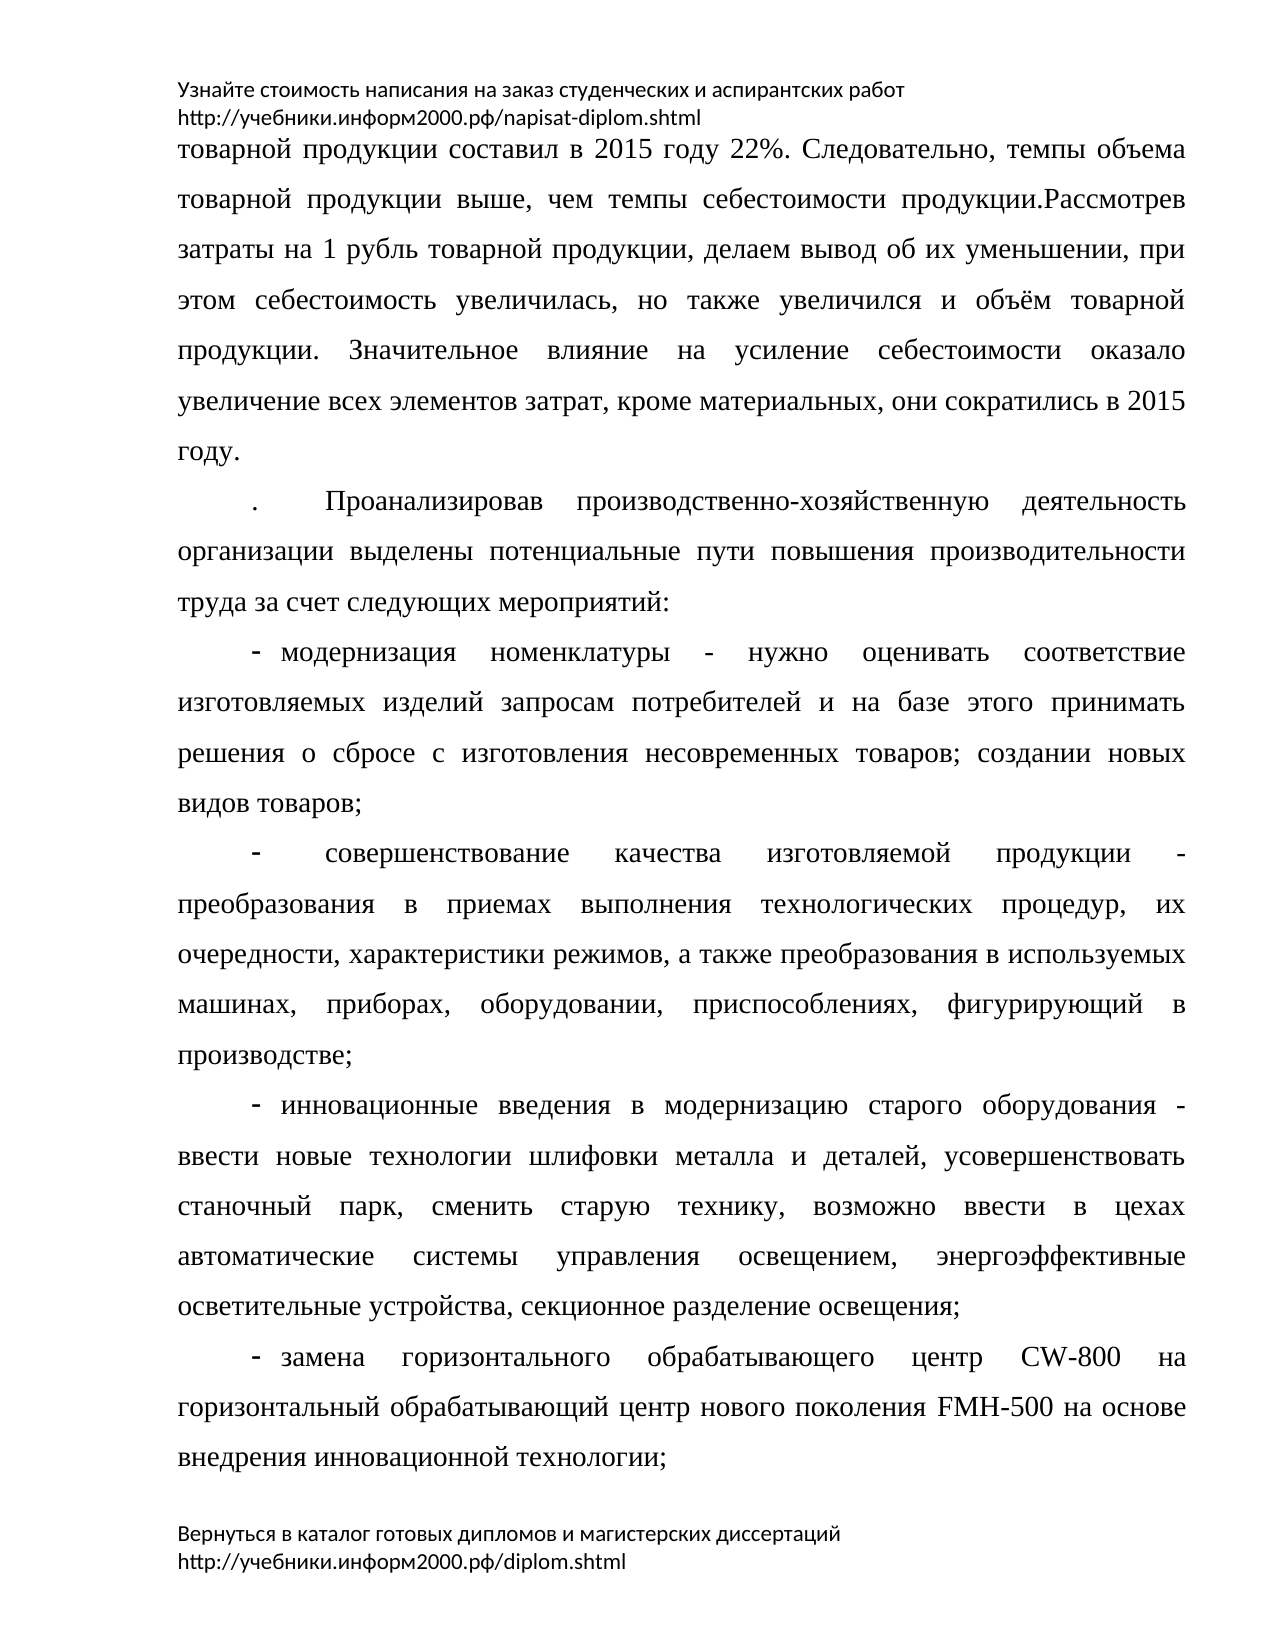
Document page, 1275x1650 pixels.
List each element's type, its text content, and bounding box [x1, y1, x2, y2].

text . Проанализировав производственно-хозяйственную деятельность организации выделены потенциальные пути повышения производительности труда за счет следующих мероприятий: [177, 483, 1186, 617]
text  замена горизонтального обрабатывающего центр CW-800 на горизонтальный обрабатывающий центр нового поколения FMH-500 на основе внедрения инновационной технологии; [177, 1339, 1186, 1473]
text  модернизация номенклатуры - нужно оценивать соответствие изготовляемых изделий запросам потребителей и на базе этого принимать решения о сбросе с изготовления несовременных товаров; создании новых видов товаров; [177, 634, 1186, 819]
text  совершенствование качества изготовляемой продукции - преобразования в приемах выполнения технологических процедур, их очередности, характеристики режимов, а также преобразования в используемых машинах, приборах, оборудовании, приспособлениях, фигурирующий в производстве; [177, 836, 1186, 1070]
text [177, 131, 1186, 466]
text  инновационные введения в модернизацию старого оборудования - ввести новые технологии шлифовки металла и деталей, усовершенствовать станочный парк, сменить старую технику, возможно ввести в цехах автоматические системы управления освещением, энергоэффективные осветительные устройства, секционное разделение освещения; [177, 1087, 1186, 1322]
